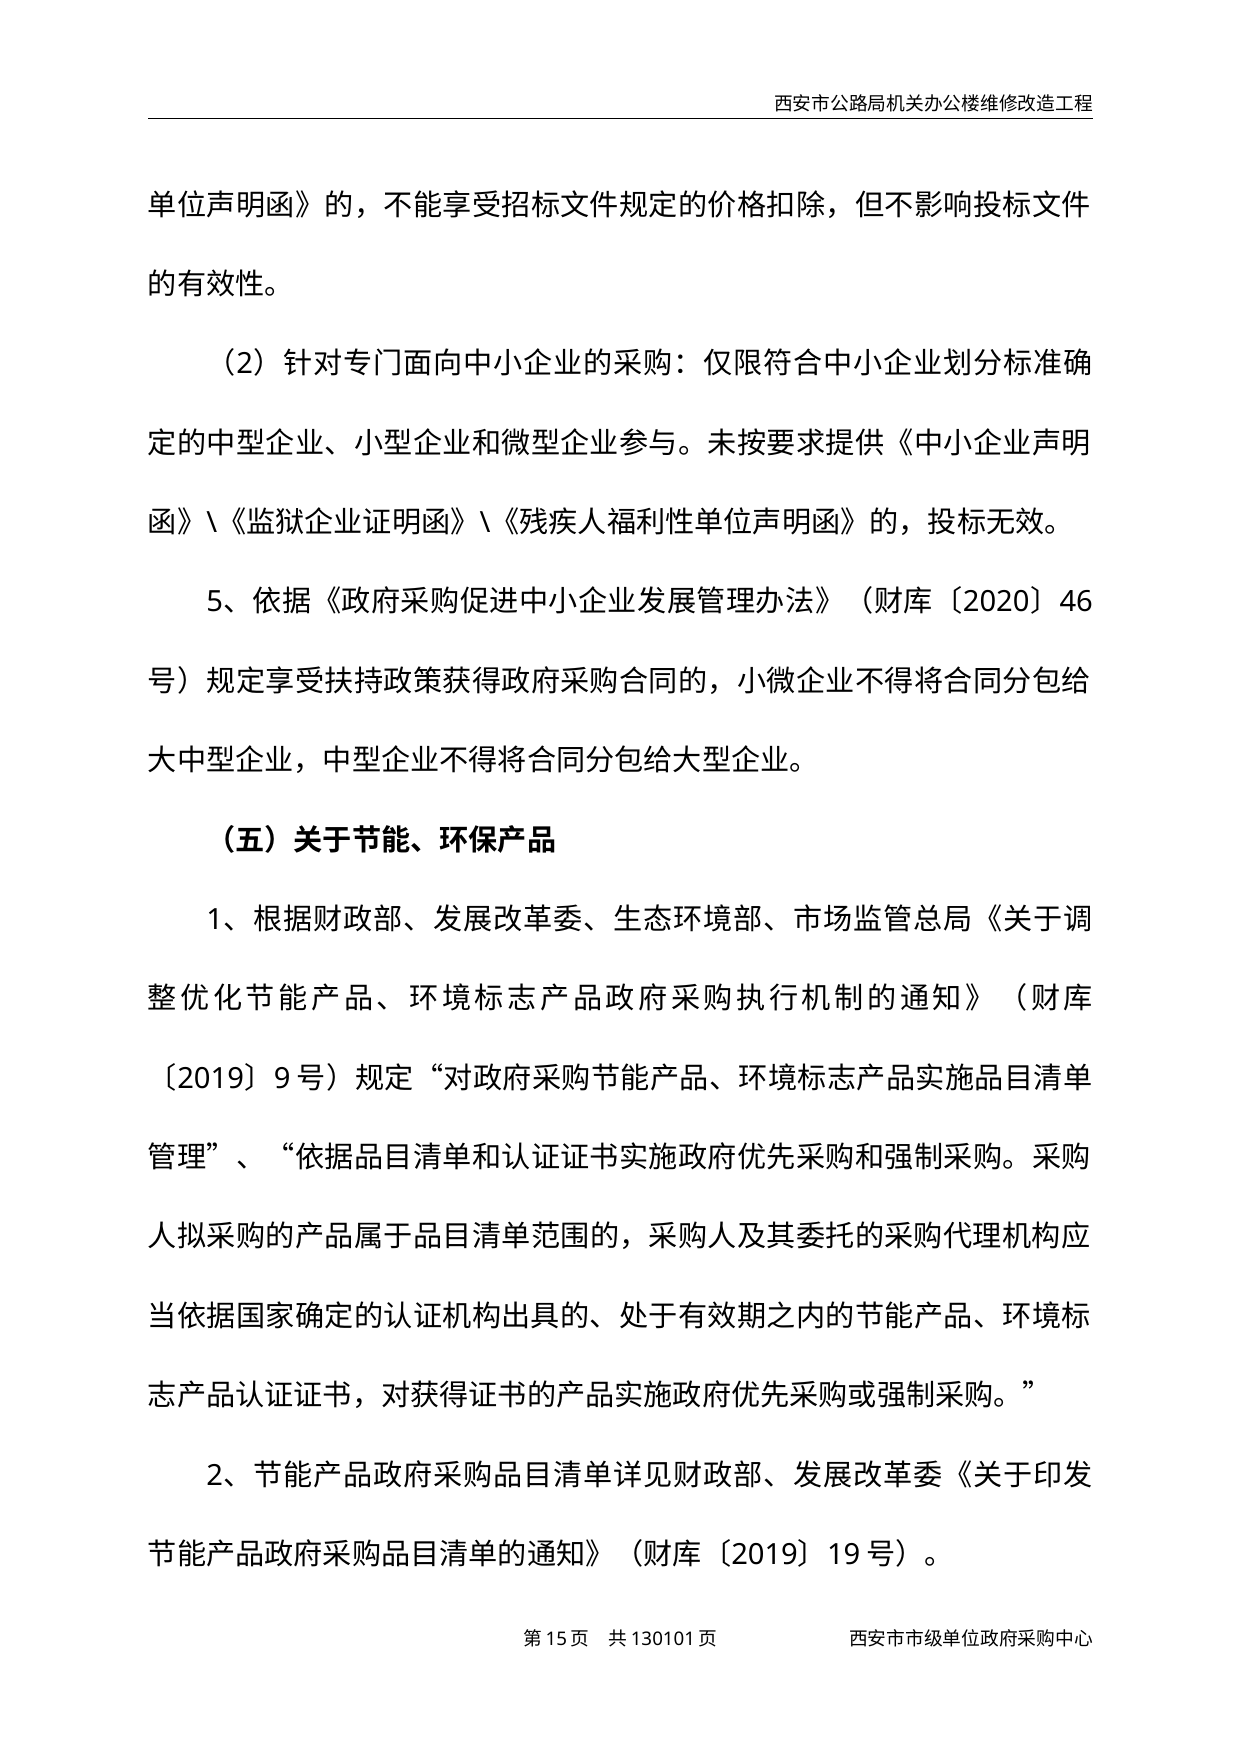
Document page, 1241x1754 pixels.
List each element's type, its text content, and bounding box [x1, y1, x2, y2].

text 1、根据财政部、发展改革委、生态环境部、市场监管总局《关于调整优化节能产品、环境标志产品政府采购执行机制的通知》（财库〔2019〕9号）规定“对政府采购节能产品、环境标志产品实施品目清单管理”、“依据品目清单和认证证书实施政府优先采购和强制采购。采购人拟采购的产品属于品目清单范围的，采购人及其委托的采购代理机构应当依据国家确定的认证机构出具的、处于有效期之内的节能产品、环境标志产品认证证书，对获得证书的产品实施政府优先采购或强制采购。” [148, 877, 1093, 1433]
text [148, 163, 1093, 321]
text （2）针对专门面向中小企业的采购：仅限符合中小企业划分标准确定的中型企业、小型企业和微型企业参与。未按要求提供《中小企业声明函》\《监狱企业证明函》\《残疾人福利性单位声明函》的，投标无效。 [148, 321, 1093, 559]
text （五）关于节能、环保产品 [148, 798, 1093, 877]
text 2、节能产品政府采购品目清单详见财政部、发展改革委《关于印发节能产品政府采购品目清单的通知》（财库〔2019〕19号）。 [148, 1433, 1093, 1591]
text 5、依据《政府采购促进中小企业发展管理办法》（财库〔2020〕46号）规定享受扶持政策获得政府采购合同的，小微企业不得将合同分包给大中型企业，中型企业不得将合同分包给大型企业。 [148, 559, 1093, 798]
